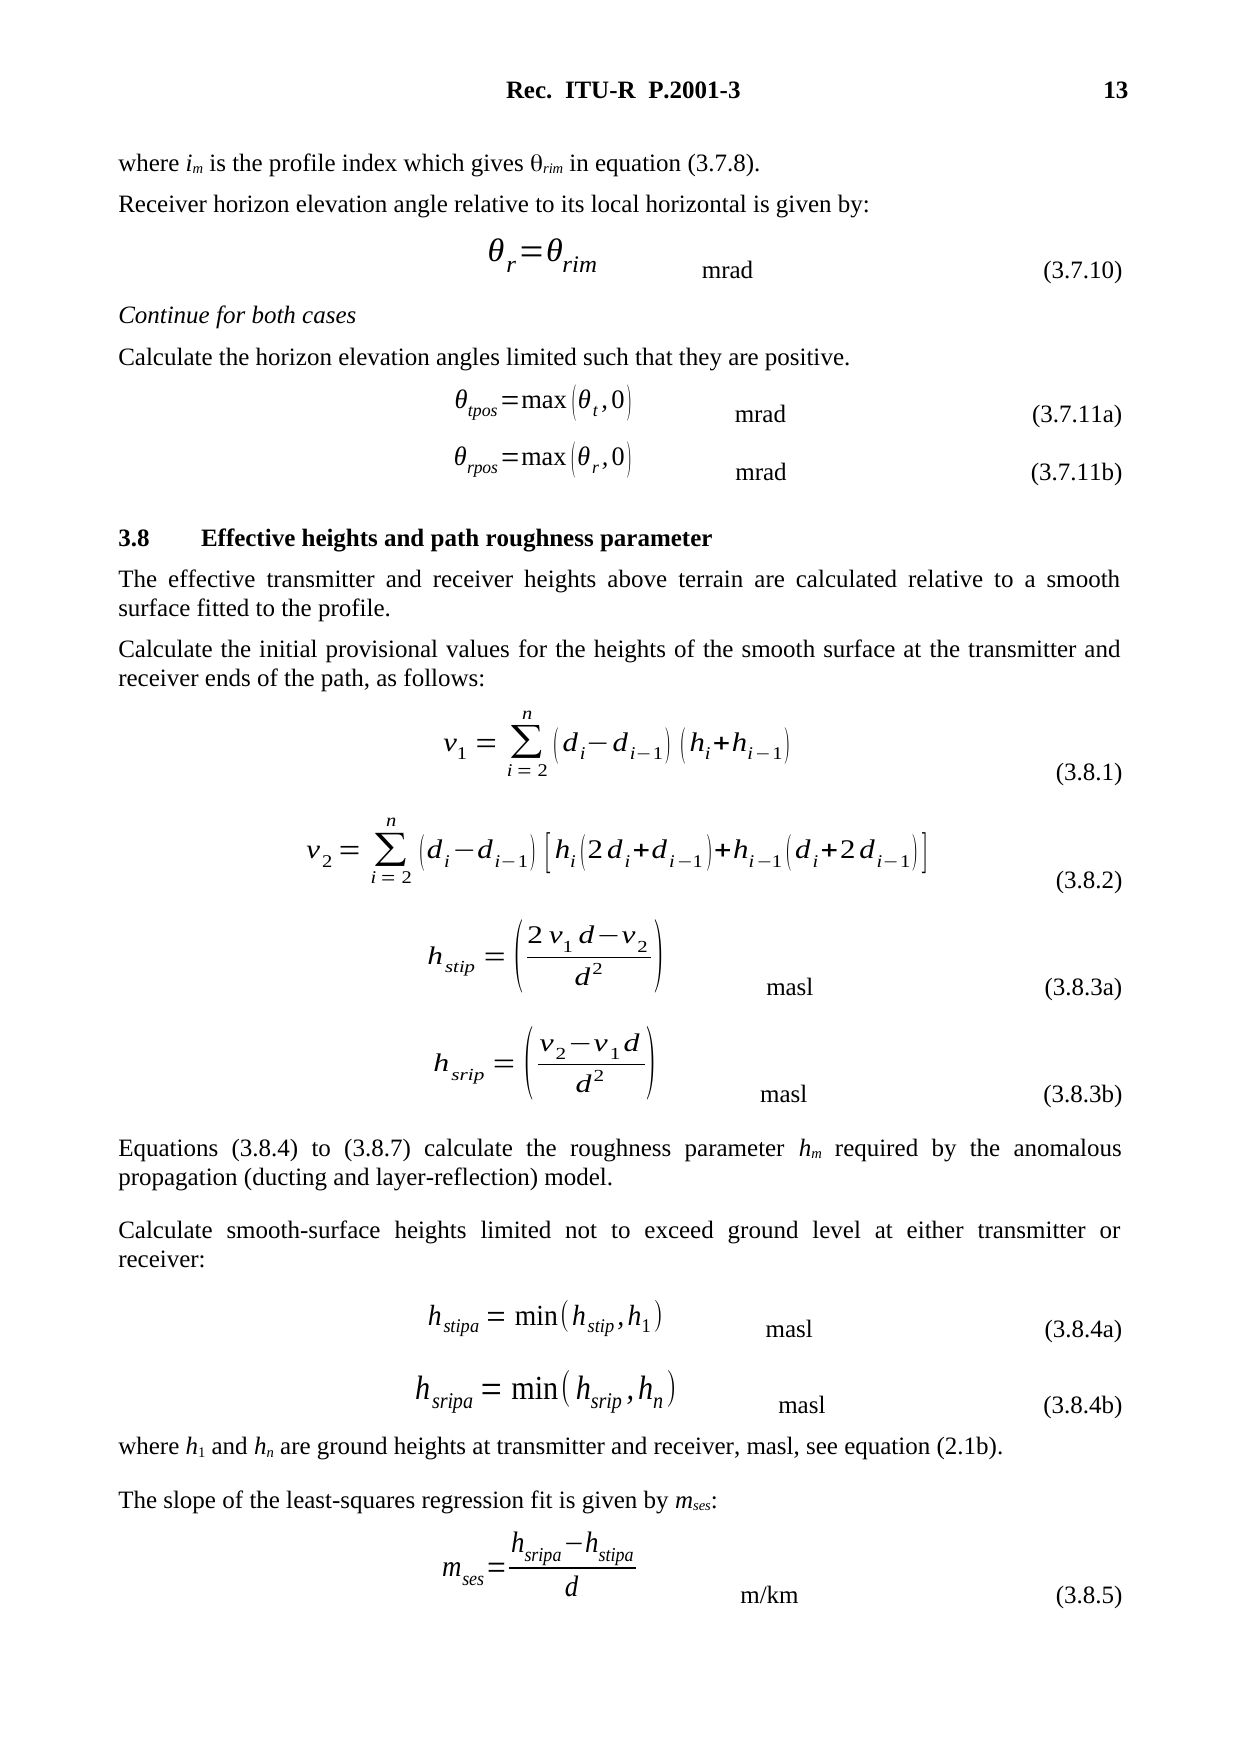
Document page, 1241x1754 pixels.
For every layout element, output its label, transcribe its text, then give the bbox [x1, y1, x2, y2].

text The effective transmitter and receiver heights above terrain are calculated relative to a smooth surface fitted to the profile. [118, 564, 1122, 622]
text Equations (3.8.4) to (3.8.7) calculate the roughness parameter hm required by the anomalous propagation (ducting and layer-reflection) model. [118, 1133, 1122, 1190]
subtitle 3.8 Effective heights and path roughness parameter [118, 523, 1122, 552]
text (3.8.2) [118, 811, 1122, 893]
text Calculate the initial provisional values for the heights of the smooth surface at the transmitter and receiver ends of the path, as follows: [118, 634, 1122, 692]
text mrad (3.7.11b) [118, 440, 1122, 485]
text Calculate smooth-surface heights limited not to exceed ground level at either transmitter or receiver: [118, 1215, 1122, 1273]
text masl (3.8.4a) [118, 1298, 1122, 1343]
text m/km (3.8.5) [118, 1526, 1122, 1608]
text mrad (3.7.11a) [118, 383, 1122, 428]
subtitle Continue for both cases [118, 300, 1122, 329]
text mrad (3.7.10) [118, 230, 1122, 284]
text masl (3.8.4b) [118, 1368, 1122, 1419]
text (3.8.1) [118, 704, 1122, 786]
text masl (3.8.3a) [118, 918, 1122, 1001]
text where h1 and hn are ground heights at transmitter and receiver, masl, see equation (2.1b). [118, 1431, 1122, 1460]
text The slope of the least-squares regression fit is given by mses: [118, 1485, 1122, 1514]
text masl (3.8.3b) [118, 1026, 1122, 1108]
text where im is the profile index which gives rim in equation (3.7.8). [118, 148, 1122, 176]
text Calculate the horizon elevation angles limited such that they are positive. [118, 342, 1122, 370]
text Receiver horizon elevation angle relative to its local horizontal is given by: [118, 189, 1122, 218]
